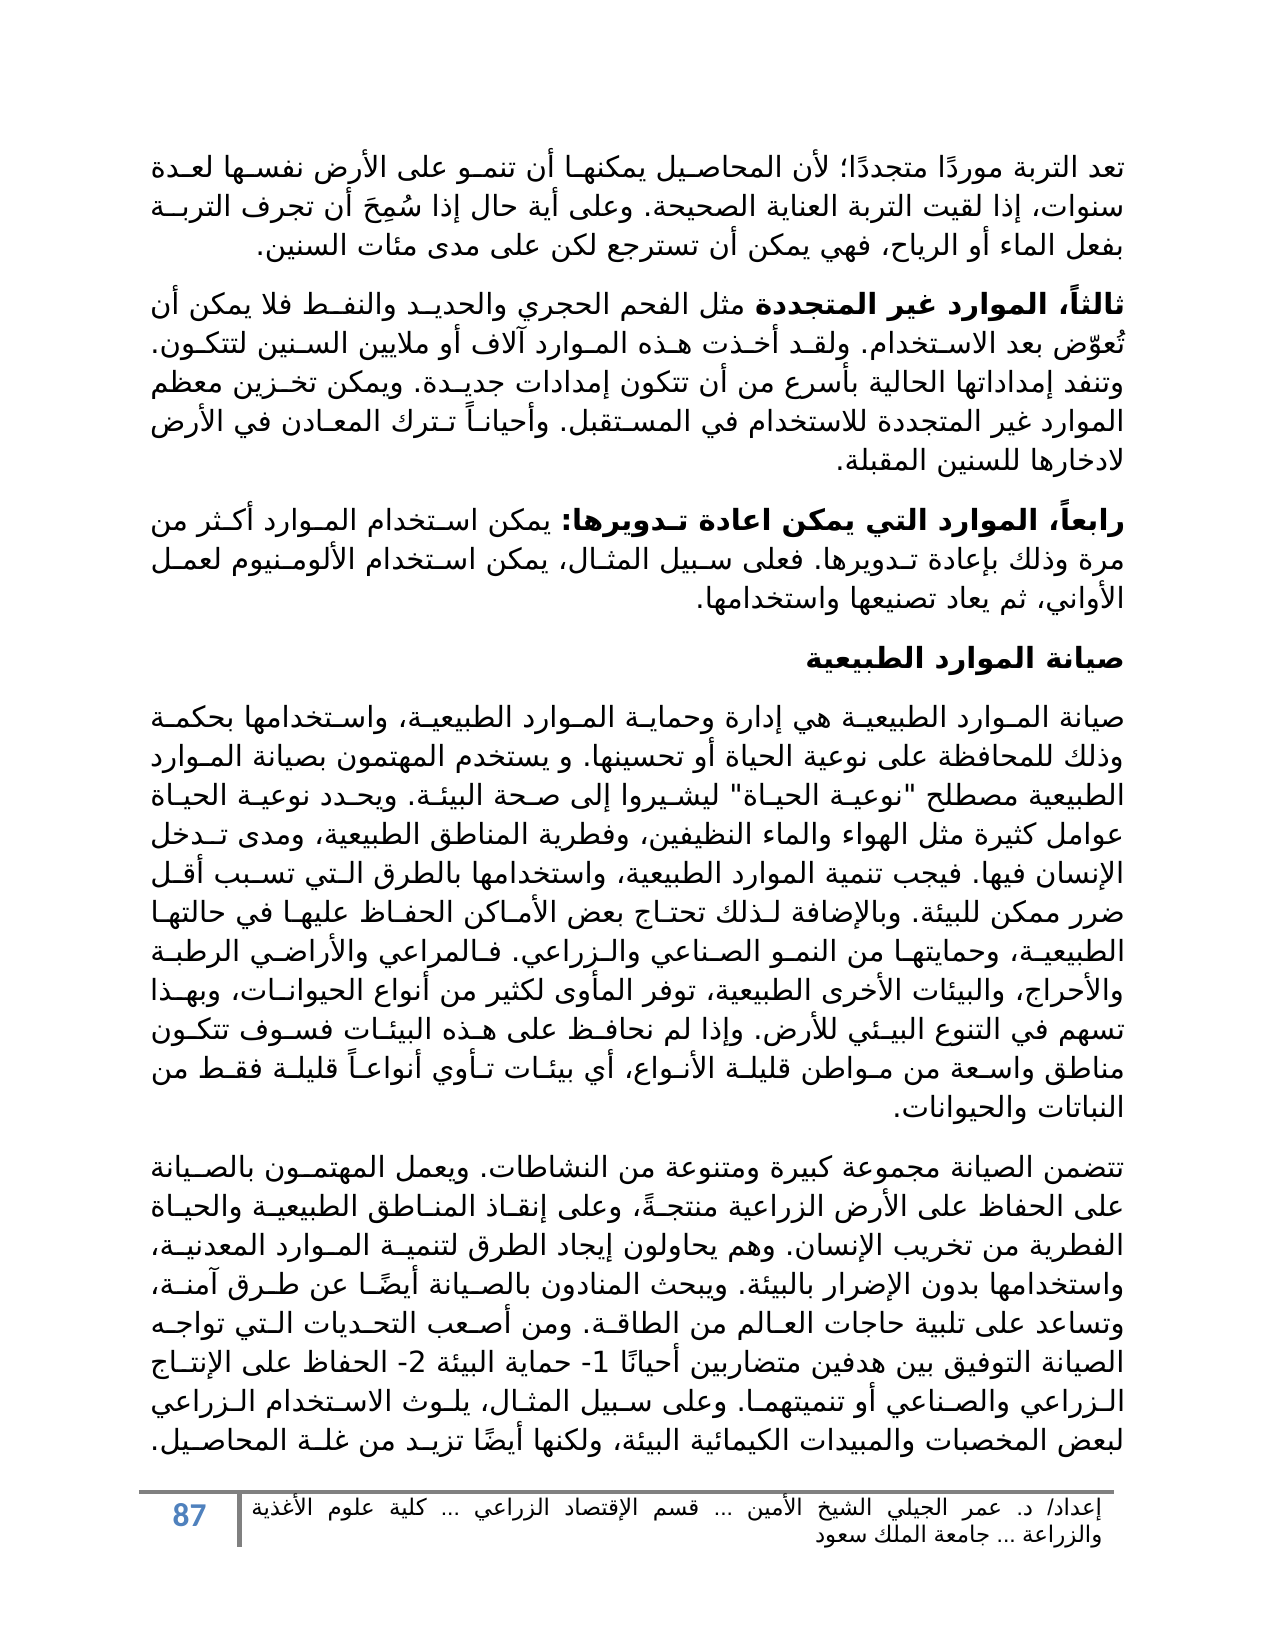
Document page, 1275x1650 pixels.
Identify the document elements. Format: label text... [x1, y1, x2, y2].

text صيانة الموارد الطبيعية هي إدارة وحماية الموارد الطبيعية، واستخدامها بحكمة وذلك للمحافظة على نوعية الحياة أو تحسينها. و يستخدم المهتمون بصيانة الموارد الطبيعية مصطلح "نوعية الحياة" ليشيروا إلى صحة البيئة. ويحدد نوعية الحياة عوامل كثيرة مثل الهواء والماء النظيفين، وفطرية المناطق الطبيعية، ومدى تدخل الإنسان فيها. فيجب تنمية الموارد الطبيعية، واستخدامها بالطرق التي تسبب أقل ضرر ممكن للبيئة. وبالإضافة لذلك تحتاج بعض الأماكن الحفاظ عليها في حالتها الطبيعية، وحمايتها من النمو الصناعي والزراعي. فالمراعي والأراضي الرطبة والأحراج، والبيئات الأخرى الطبيعية، توفر المأوى لكثير من أنواع الحيوانات، وبهذا تسهم في التنوع البيئي للأرض. وإذا لم نحافظ على هذه البيئات فسوف تتكون مناطق واسعة من مواطن قليلة الأنواع، أي بيئات تأوي أنواعاً قليلة فقط من النباتات والحيوانات. [150, 701, 1125, 1124]
text ثالثاً، الموارد غير المتجددة مثل الفحم الحجري والحديد والنفط فلا يمكن أن تُعوّض بعد الاستخدام. ولقد أخذت هذه الموارد آلاف أو ملايين السنين لتتكون. وتنفد إمداداتها الحالية بأسرع من أن تتكون إمدادات جديدة. ويمكن تخزين معظم الموارد غير المتجددة للاستخدام في المستقبل. وأحياناً تترك المعادن في الأرض لادخارها للسنين المقبلة. [150, 288, 1125, 477]
text صيانة الموارد الطبيعية [150, 641, 1125, 675]
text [150, 150, 1125, 262]
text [150, 1150, 1125, 1457]
text رابعاً، الموارد التي يمكن اعادة تدويرها: يمكن استخدام الموارد أكثر من مرة وذلك بإعادة تدويرها. فعلى سبيل المثال، يمكن استخدام الألومنيوم لعمل الأواني، ثم يعاد تصنيعها واستخدامها. [150, 503, 1125, 615]
